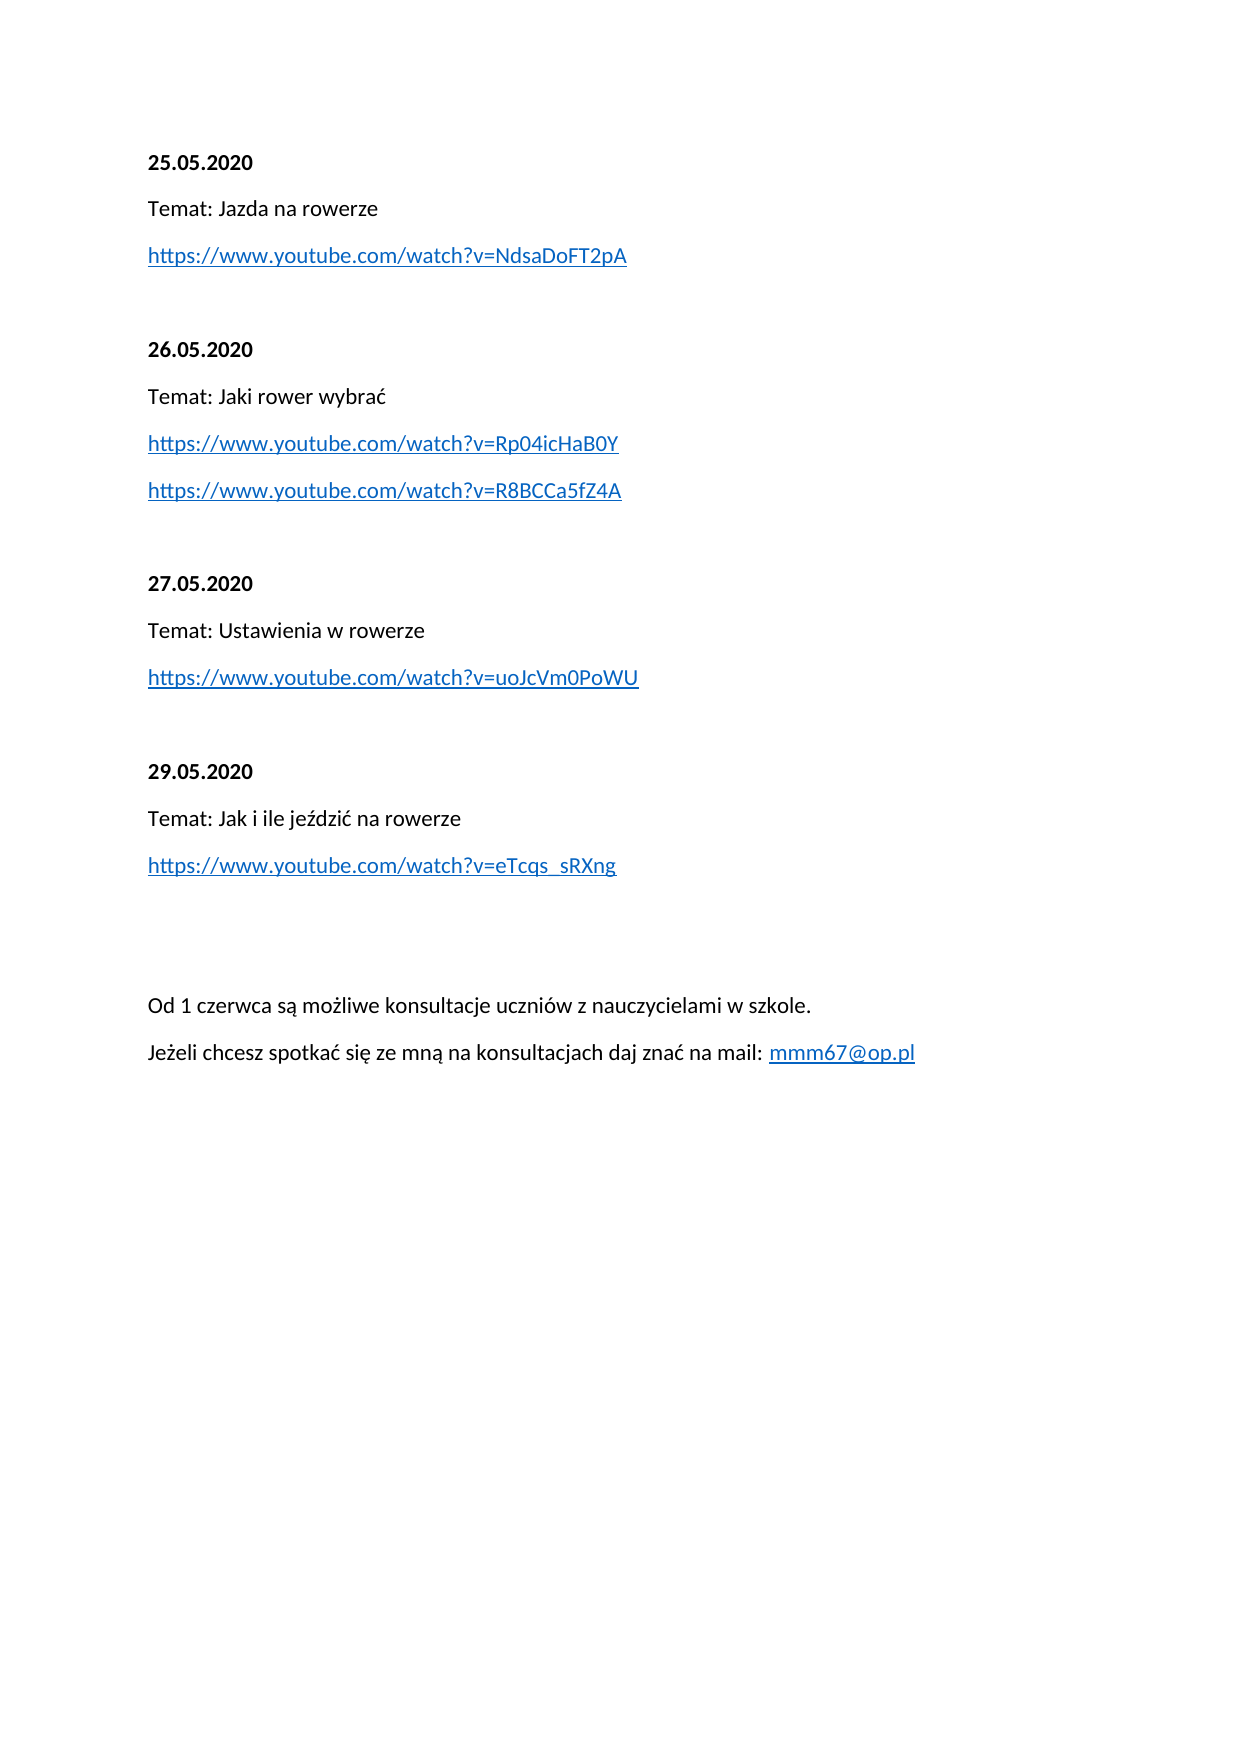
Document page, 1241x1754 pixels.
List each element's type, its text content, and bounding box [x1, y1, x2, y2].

text https://www.youtube.com/watch?v=NdsaDoFT2pA [148, 241, 1093, 269]
text Temat: Jazda na rowerze [148, 194, 1093, 222]
text 27.05.2020 [148, 569, 1093, 597]
text https://www.youtube.com/watch?v=eTcqs_sRXng [148, 851, 1093, 879]
text Jeżeli chcesz spotkać się ze mną na konsultacjach daj znać na mail: mmm67@op.pl [148, 1038, 1093, 1066]
text https://www.youtube.com/watch?v=R8BCCa5fZ4A [148, 476, 1093, 504]
text Temat: Jak i ile jeździć na rowerze [148, 804, 1093, 832]
text https://www.youtube.com/watch?v=Rp04icHaB0Y [148, 429, 1093, 457]
text Temat: Ustawienia w rowerze [148, 616, 1093, 644]
text 25.05.2020 [148, 148, 1093, 176]
text https://www.youtube.com/watch?v=uoJcVm0PoWU [148, 663, 1093, 691]
text Od 1 czerwca są możliwe konsultacje uczniów z nauczycielami w szkole. [148, 991, 1093, 1019]
text 26.05.2020 [148, 335, 1093, 363]
text 29.05.2020 [148, 757, 1093, 785]
text Temat: Jaki rower wybrać [148, 382, 1093, 410]
